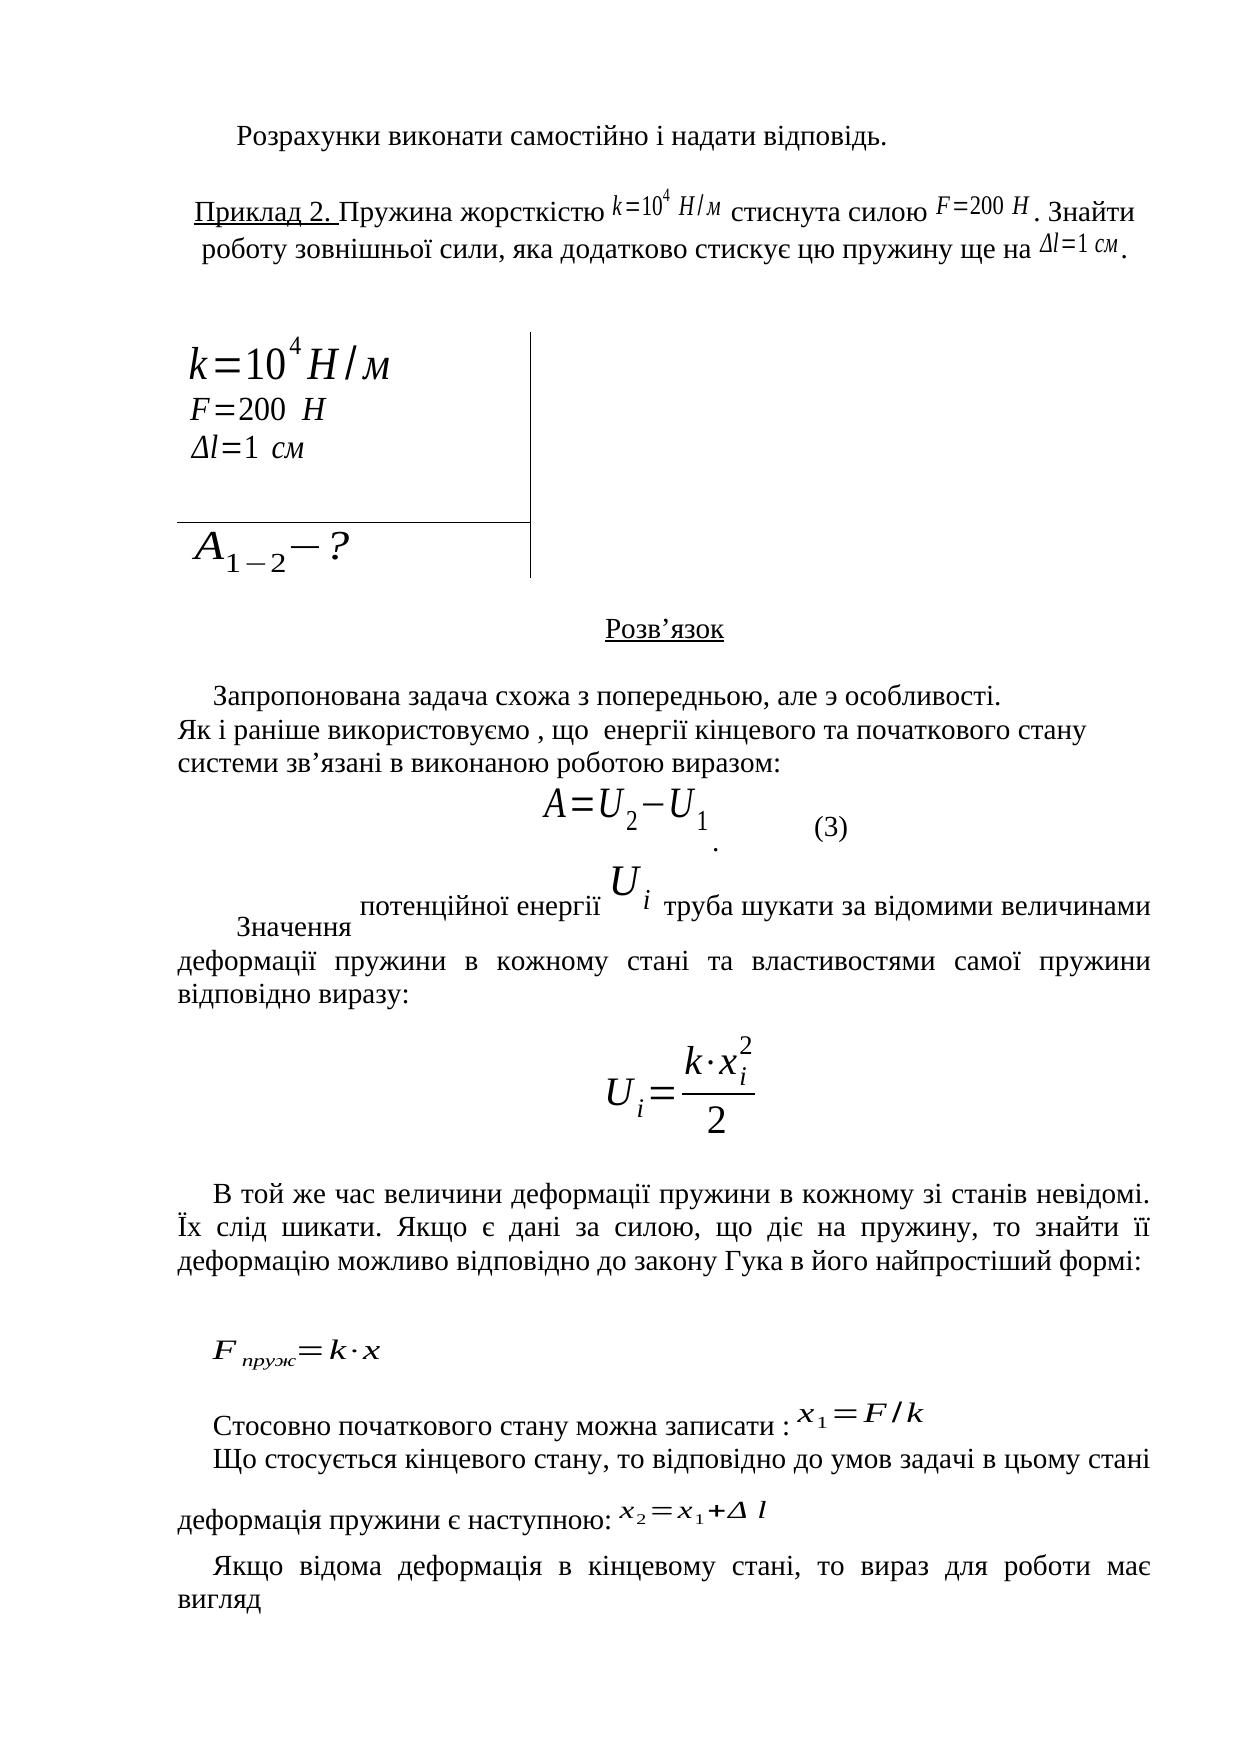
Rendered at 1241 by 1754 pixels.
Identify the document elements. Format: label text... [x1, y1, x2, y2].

text Розрахунки виконати самостійно і надати відповідь. [177, 118, 1152, 152]
text Розв’язок [177, 611, 1152, 645]
table_header [177, 332, 530, 522]
text Запропонована задача схожа з попередньою, але э особливості. [177, 678, 1152, 712]
text В той же час величини деформації пружини в кожному зі станів невідомі. Їх слід шикати. Якщо є дані за силою, що діє на пружину, то знайти її деформацію можливо відповідно до закону Гука в його найпростіший формі: [177, 1176, 1152, 1277]
text Що стосується кінцевого стану, то відповідно до умов задачі в цьому стані деформація пружини є наступною: [177, 1441, 1152, 1548]
text Якщо відома деформація в кінцевому стані, то вираз для роботи має вигляд [177, 1548, 1152, 1615]
text Стосовно початкового стану можна записати : [177, 1373, 1152, 1441]
text Приклад 2. Пружина жорсткістю стиснута силою . Знайти роботу зовнішньої сили, яка додатково стискує цю пружину ще на . [177, 185, 1152, 265]
text Як і раніше використовуємо , що енергії кінцевого та початкового стану системи зв’язані в виконаною роботою виразом: [177, 712, 1152, 779]
text . (3) [177, 779, 1152, 857]
text Значення потенційної енергії труба шукати за відомими величинами деформації пружини в кожному стані та властивостями самої пружини відповідно виразу: [177, 857, 1152, 1032]
table_cell [177, 523, 530, 578]
